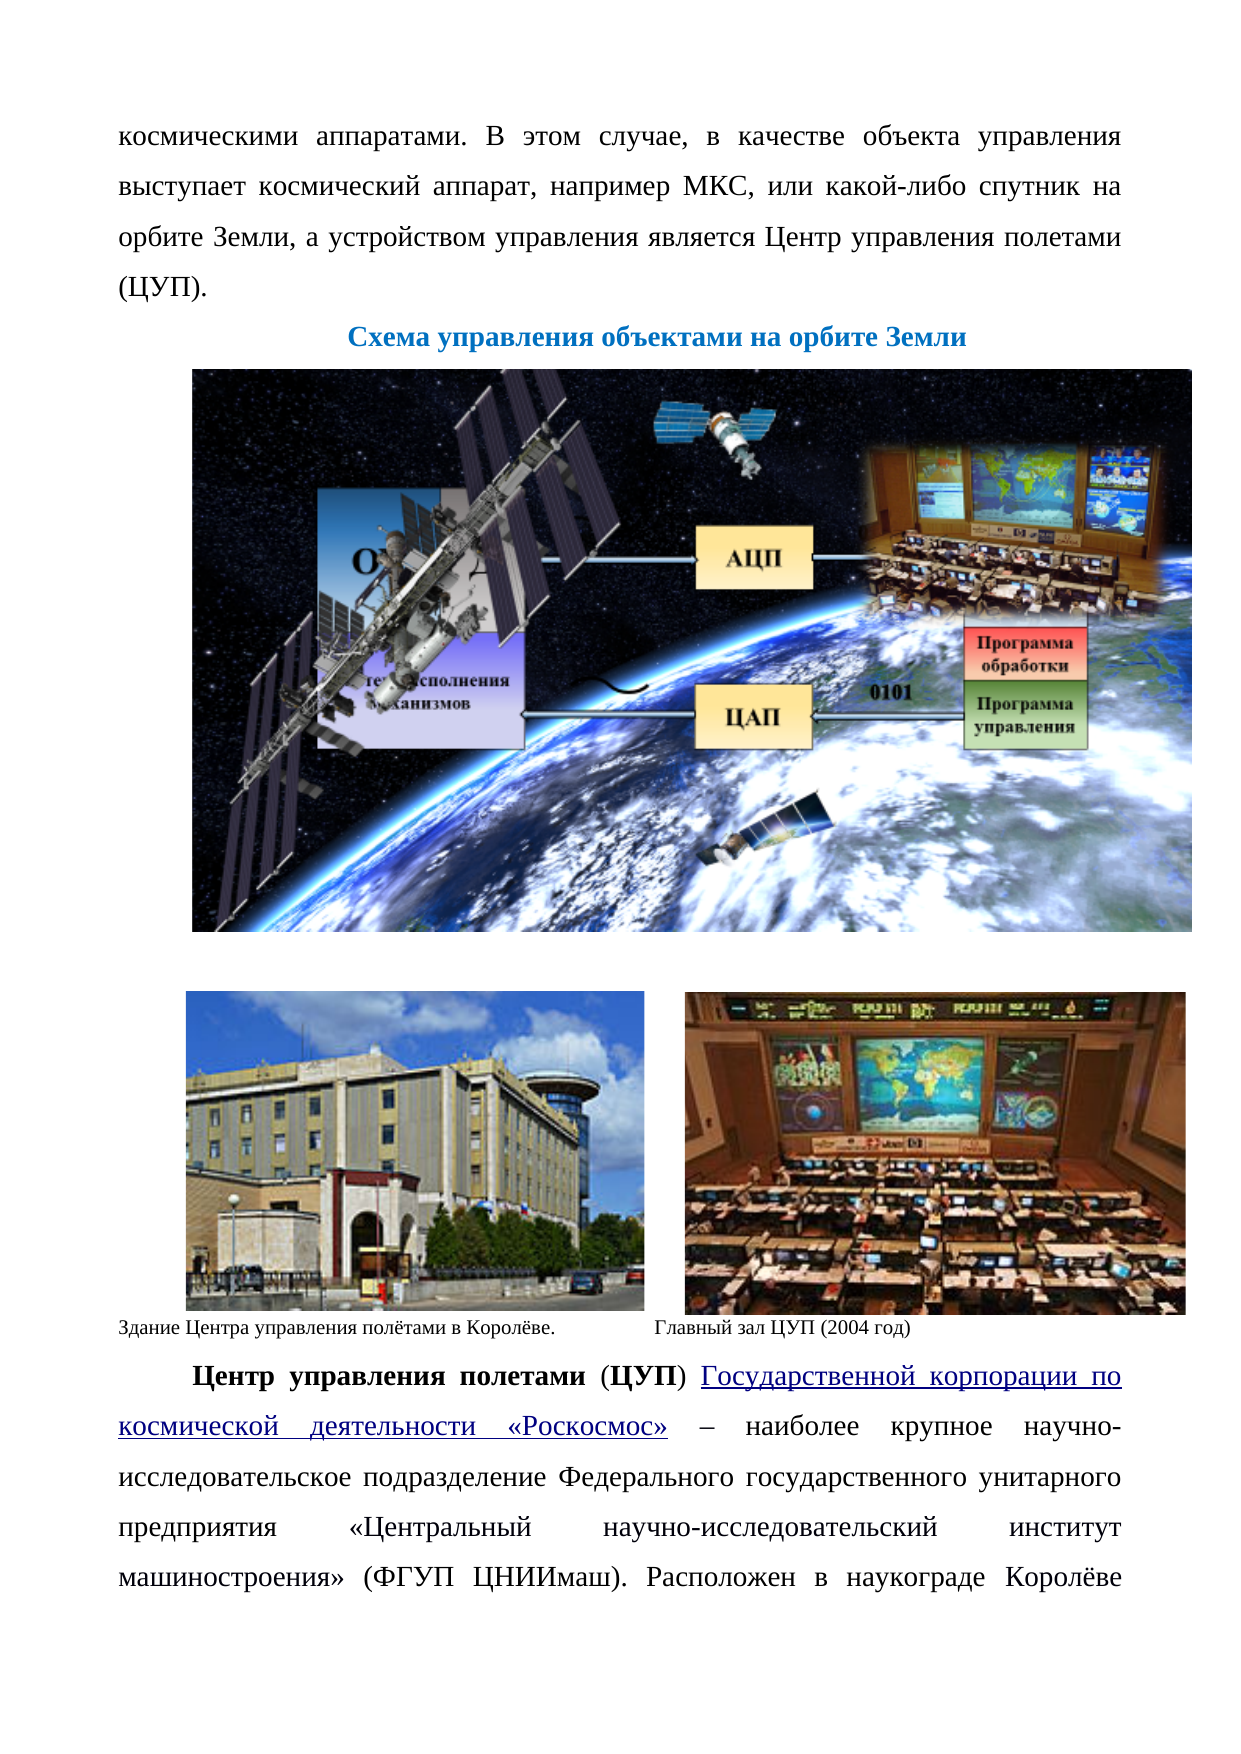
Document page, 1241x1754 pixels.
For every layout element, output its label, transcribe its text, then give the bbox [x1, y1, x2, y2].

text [118, 1358, 1122, 1593]
picture [192, 369, 1192, 932]
picture [185, 991, 645, 1311]
text Схема управления объектами на орбите Земли [118, 319, 1122, 353]
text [118, 118, 1122, 303]
picture [684, 992, 1186, 1315]
